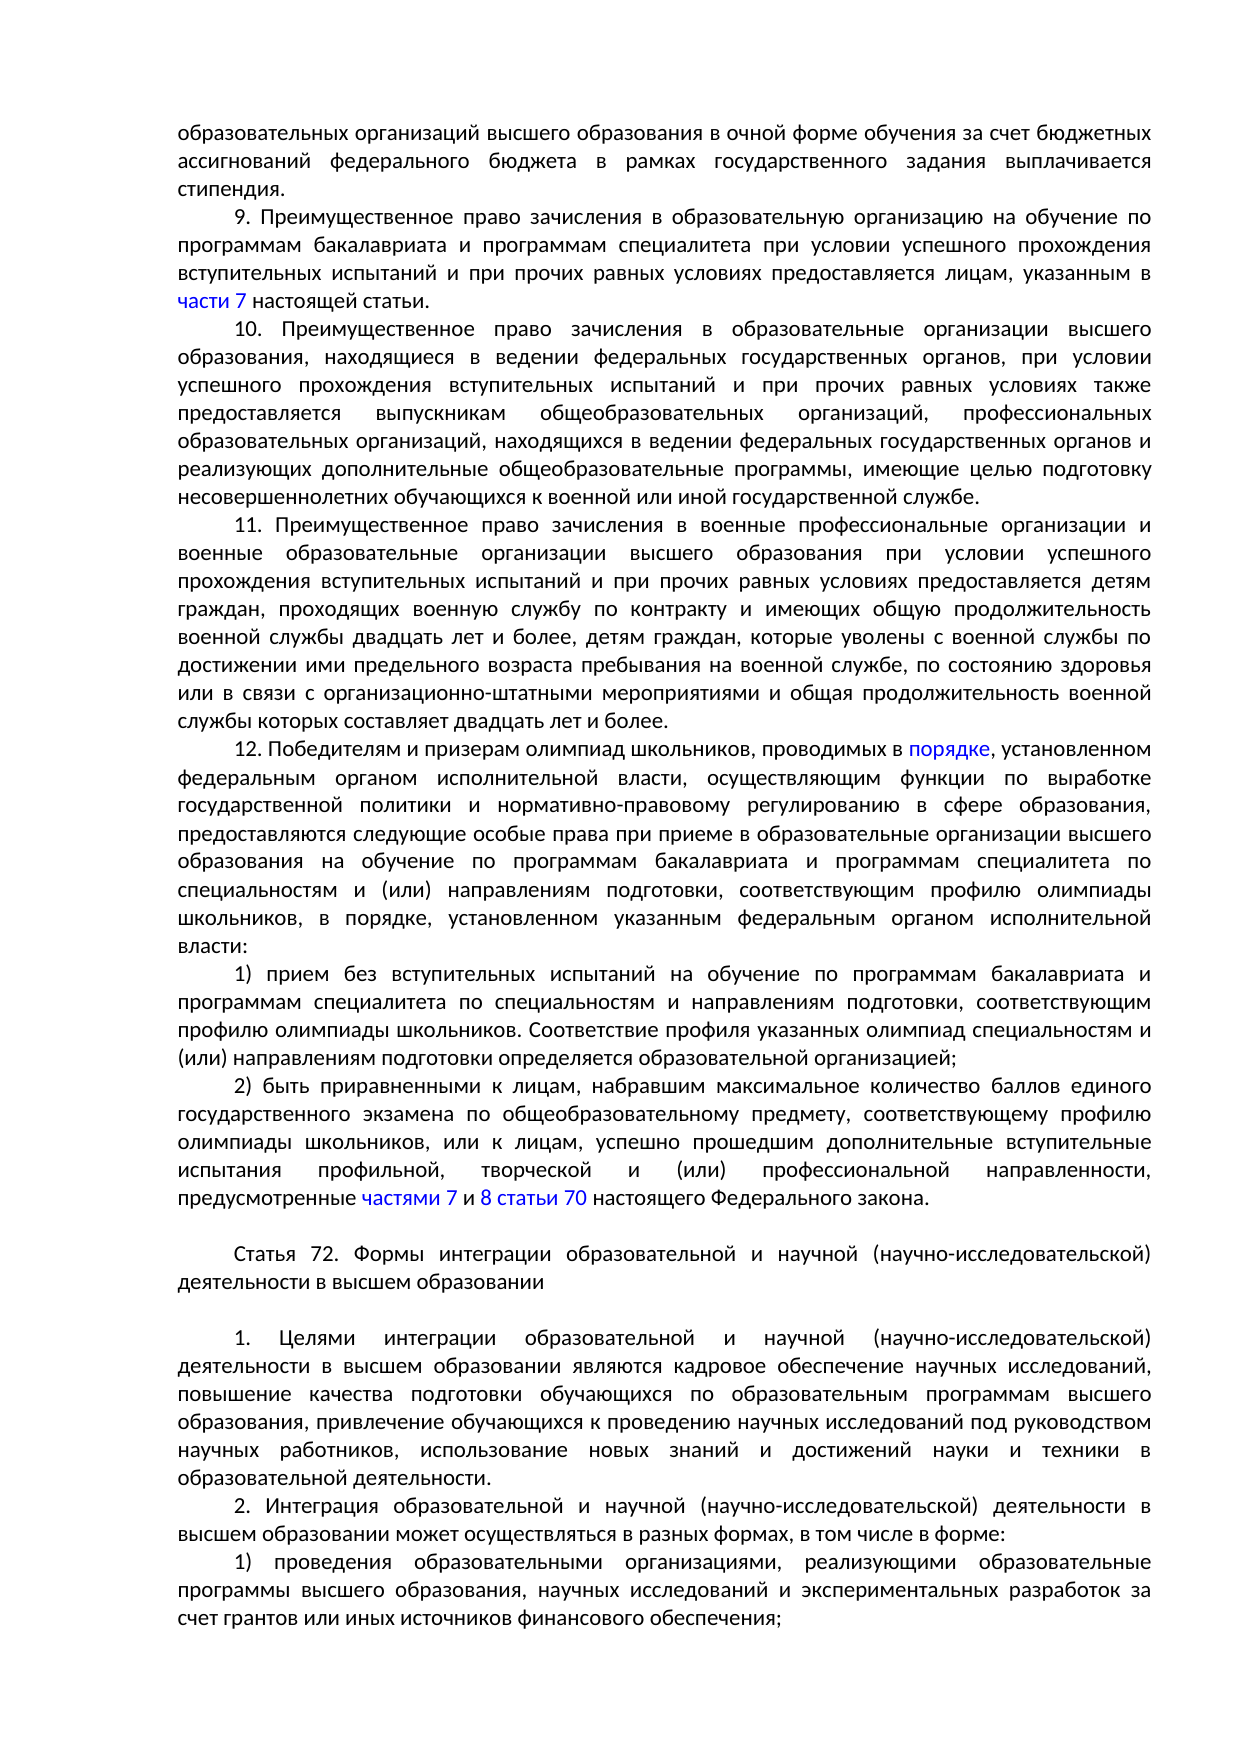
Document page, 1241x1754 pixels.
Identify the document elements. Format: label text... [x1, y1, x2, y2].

text 9. Преимущественное право зачисления в образовательную организацию на обучение по программам бакалавриата и программам специалитета при условии успешного прохождения вступительных испытаний и при прочих равных условиях предоставляется лицам, указанным в части 7 настоящей статьи. [177, 202, 1152, 314]
text 1) проведения образовательными организациями, реализующими образовательные программы высшего образования, научных исследований и экспериментальных разработок за счет грантов или иных источников финансового обеспечения; [177, 1547, 1152, 1631]
text 11. Преимущественное право зачисления в военные профессиональные организации и военные образовательные организации высшего образования при условии успешного прохождения вступительных испытаний и при прочих равных условиях предоставляется детям граждан, проходящих военную службу по контракту и имеющих общую продолжительность военной службы двадцать лет и более, детям граждан, которые уволены с военной службы по достижении ими предельного возраста пребывания на военной службе, по состоянию здоровья или в связи с организационно-штатными мероприятиями и общая продолжительность военной службы которых составляет двадцать лет и более. [177, 510, 1152, 734]
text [177, 118, 1152, 202]
text 2. Интеграция образовательной и научной (научно-исследовательской) деятельности в высшем образовании может осуществляться в разных формах, в том числе в форме: [177, 1491, 1152, 1547]
text 1) прием без вступительных испытаний на обучение по программам бакалавриата и программам специалитета по специальностям и направлениям подготовки, соответствующим профилю олимпиады школьников. Соответствие профиля указанных олимпиад специальностям и (или) направлениям подготовки определяется образовательной организацией; [177, 959, 1152, 1071]
text 12. Победителям и призерам олимпиад школьников, проводимых в порядке, установленном федеральным органом исполнительной власти, осуществляющим функции по выработке государственной политики и нормативно-правовому регулированию в сфере образования, предоставляются следующие особые права при приеме в образовательные организации высшего образования на обучение по программам бакалавриата и программам специалитета по специальностям и (или) направлениям подготовки, соответствующим профилю олимпиады школьников, в порядке, установленном указанным федеральным органом исполнительной власти: [177, 734, 1152, 959]
text 1. Целями интеграции образовательной и научной (научно-исследовательской) деятельности в высшем образовании являются кадровое обеспечение научных исследований, повышение качества подготовки обучающихся по образовательным программам высшего образования, привлечение обучающихся к проведению научных исследований под руководством научных работников, использование новых знаний и достижений науки и техники в образовательной деятельности. [177, 1323, 1152, 1491]
text 10. Преимущественное право зачисления в образовательные организации высшего образования, находящиеся в ведении федеральных государственных органов, при условии успешного прохождения вступительных испытаний и при прочих равных условиях также предоставляется выпускникам общеобразовательных организаций, профессиональных образовательных организаций, находящихся в ведении федеральных государственных органов и реализующих дополнительные общеобразовательные программы, имеющие целью подготовку несовершеннолетних обучающихся к военной или иной государственной службе. [177, 314, 1152, 510]
text Статья 72. Формы интеграции образовательной и научной (научно-исследовательской) деятельности в высшем образовании [177, 1239, 1152, 1295]
text 2) быть приравненными к лицам, набравшим максимальное количество баллов единого государственного экзамена по общеобразовательному предмету, соответствующему профилю олимпиады школьников, или к лицам, успешно прошедшим дополнительные вступительные испытания профильной, творческой и (или) профессиональной направленности, предусмотренные частями 7 и 8 статьи 70 настоящего Федерального закона. [177, 1071, 1152, 1211]
